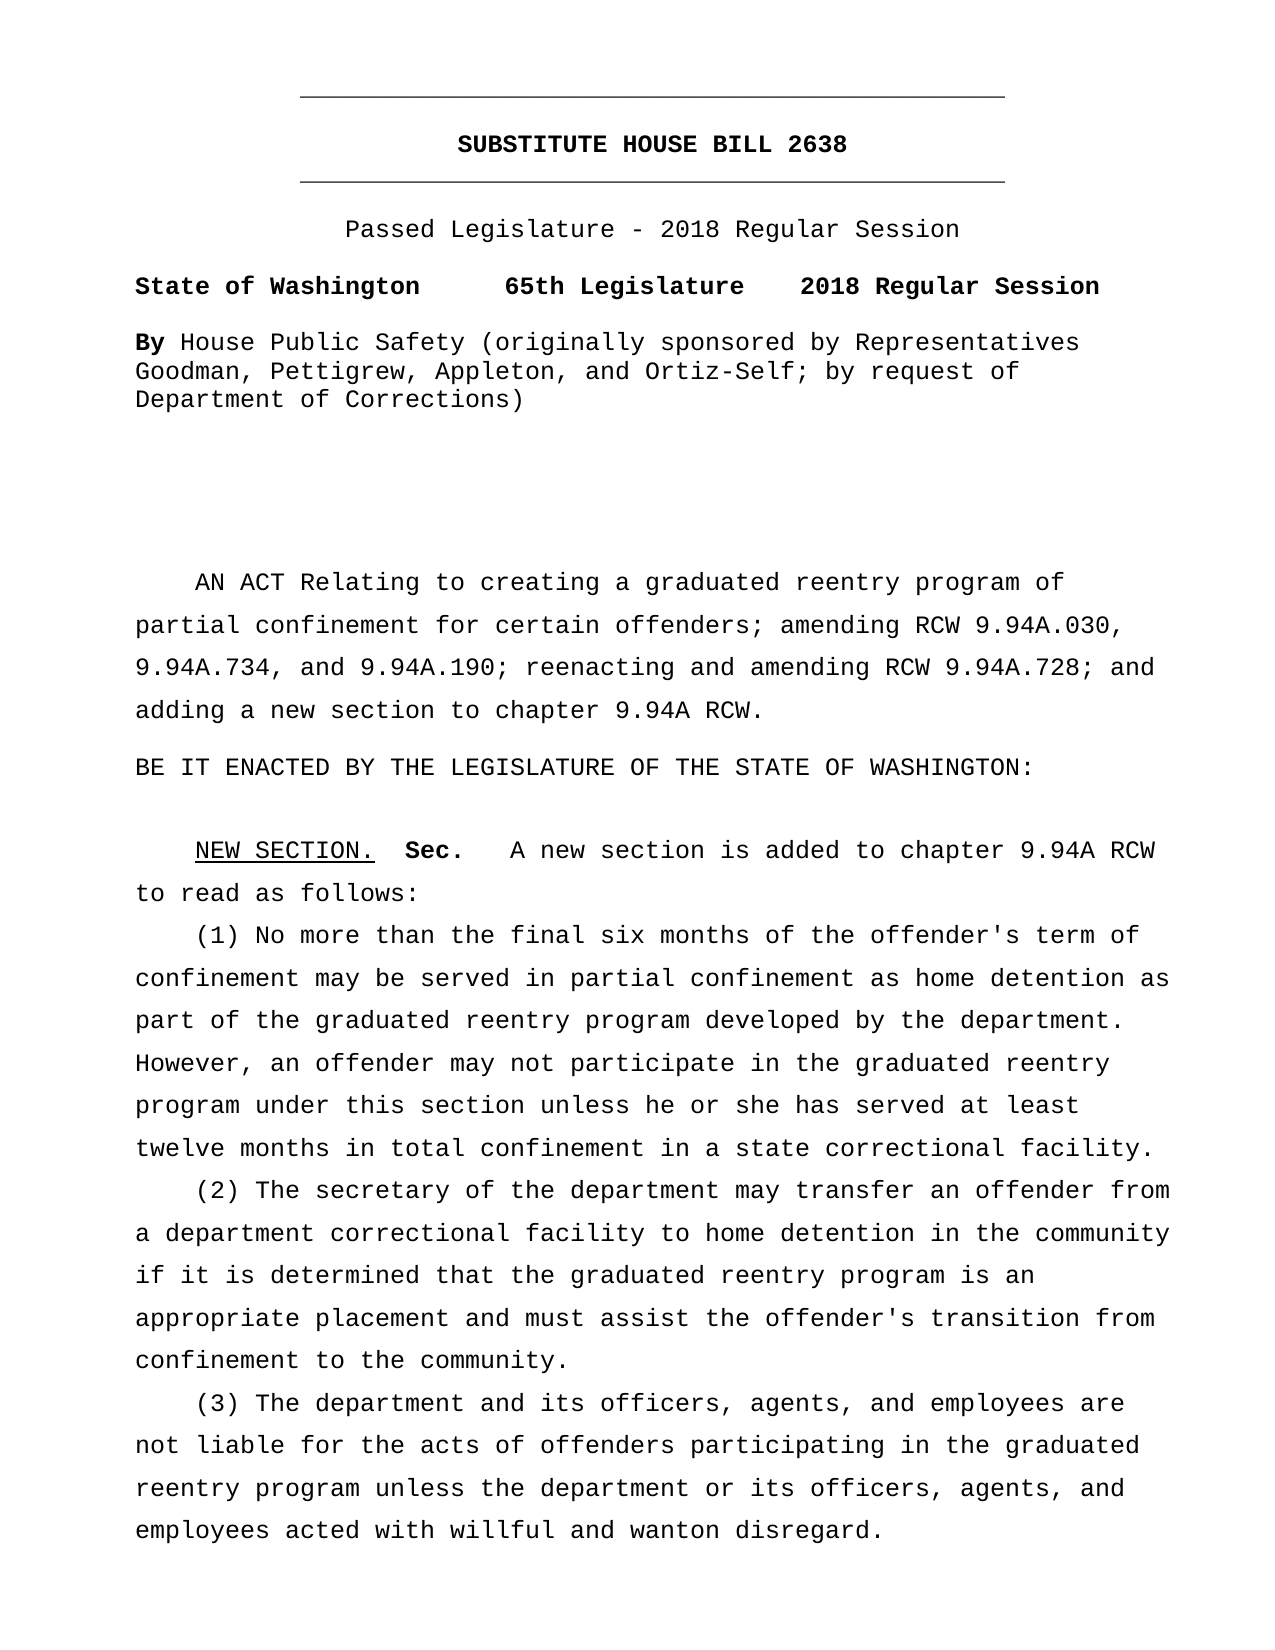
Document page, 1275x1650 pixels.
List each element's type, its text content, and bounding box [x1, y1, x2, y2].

text (1) No more than the final six months of the offender's term of confinement may be served in partial confinement as home detention as part of the graduated reentry program developed by the department. However, an offender may not participate in the graduated reentry program under this section unless he or she has served at least twelve months in total confinement in a state correctional facility. [135, 910, 1170, 1165]
text BE IT ENACTED BY THE LEGISLATURE OF THE STATE OF WASHINGTON: [135, 755, 1170, 783]
text SUBSTITUTE HOUSE BILL 2638 [135, 132, 1170, 160]
text (3) The department and its officers, agents, and employees are not liable for the acts of offenders participating in the graduated reentry program unless the department or its officers, agents, and employees acted with willful and wanton disregard. [135, 1377, 1170, 1547]
text (2) The secretary of the department may transfer an offender from a department correctional facility to home detention in the community if it is determined that the graduated reentry program is an appropriate placement and must assist the offender's transition from confinement to the community. [135, 1165, 1170, 1377]
text AN ACT Relating to creating a graduated reentry program of partial confinement for certain offenders; amending RCW 9.94A.030, 9.94A.734, and 9.94A.190; reenacting and amending RCW 9.94A.728; and adding a new section to chapter 9.94A RCW. [135, 557, 1170, 727]
text By House Public Safety (originally sponsored by Representatives Goodman, Pettigrew, Appleton, and Ortiz-Self; by request of Department of Corrections) [135, 330, 1170, 415]
text _______________________________________________ [135, 75, 1170, 103]
text Passed Legislature - 2018 Regular Session [135, 217, 1170, 245]
text _______________________________________________ [135, 160, 1170, 188]
text NEW SECTION. Sec. A new section is added to chapter 9.94A RCW to read as follows: [135, 825, 1170, 910]
text State of Washington 65th Legislature 2018 Regular Session [135, 273, 1170, 302]
